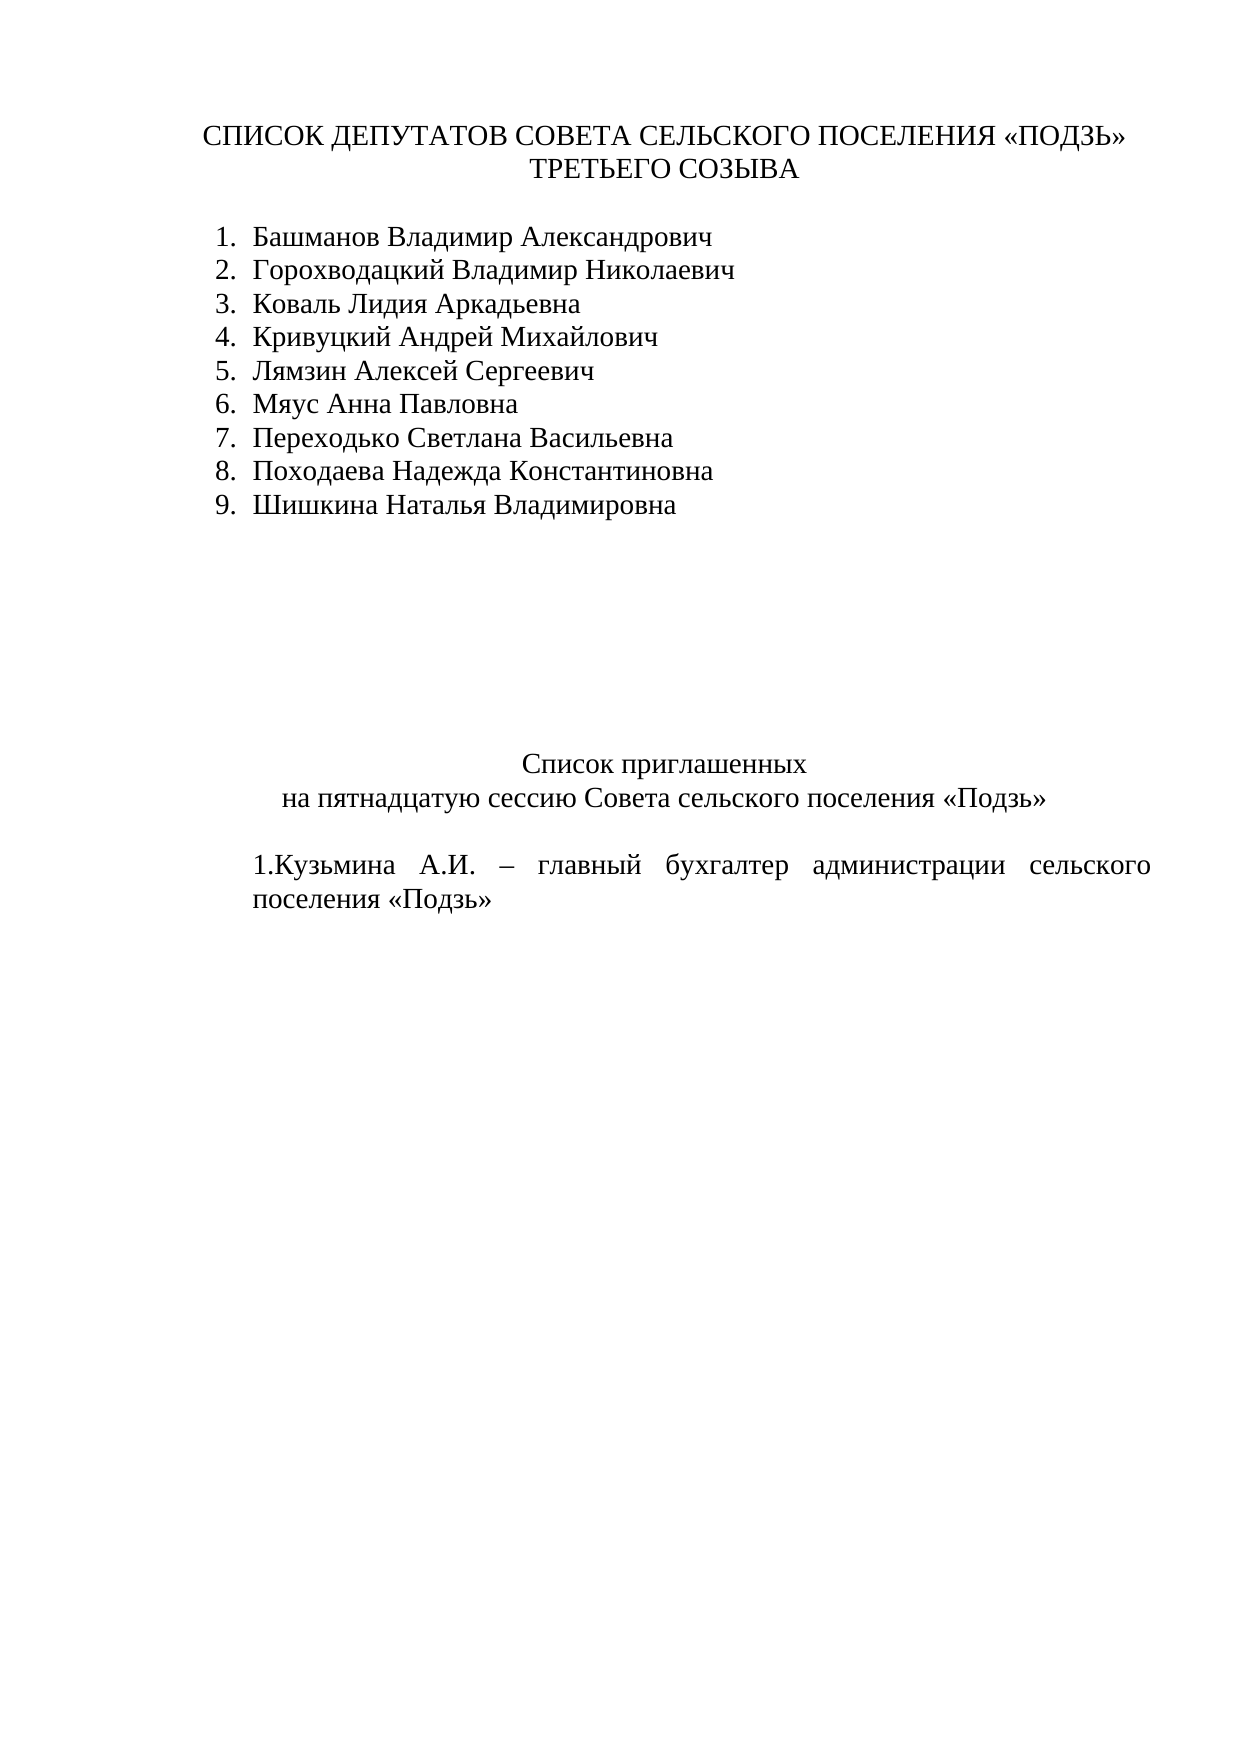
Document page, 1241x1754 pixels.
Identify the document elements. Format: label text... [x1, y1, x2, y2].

title Лямзин Алексей Сергеевич [215, 353, 1152, 386]
title Горохводацкий Владимир Николаевич [215, 252, 1152, 286]
title Башманов Владимир Александрович [215, 219, 1152, 252]
title Походаева Надежда Константиновна [215, 453, 1152, 487]
title Коваль Лидия Аркадьевна [215, 286, 1152, 319]
text Список приглашенных [177, 747, 1152, 780]
title Шишкина Наталья Владимировна [215, 487, 1152, 521]
title Кривуцкий Андрей Михайлович [215, 319, 1152, 353]
title ТРЕТЬЕГО СОЗЫВА [177, 152, 1152, 185]
title СПИСОК ДЕПУТАТОВ СОВЕТА СЕЛЬСКОГО ПОСЕЛЕНИЯ «ПОДЗЬ» [177, 118, 1152, 152]
text 1.Кузьмина А.И. – главный бухгалтер администрации сельского поселения «Подзь» [252, 847, 1152, 914]
title Переходько Светлана Васильевна [215, 420, 1152, 453]
text на пятнадцатую сессию Совета сельского поселения «Подзь» [177, 780, 1152, 814]
title Мяус Анна Павловна [215, 386, 1152, 420]
